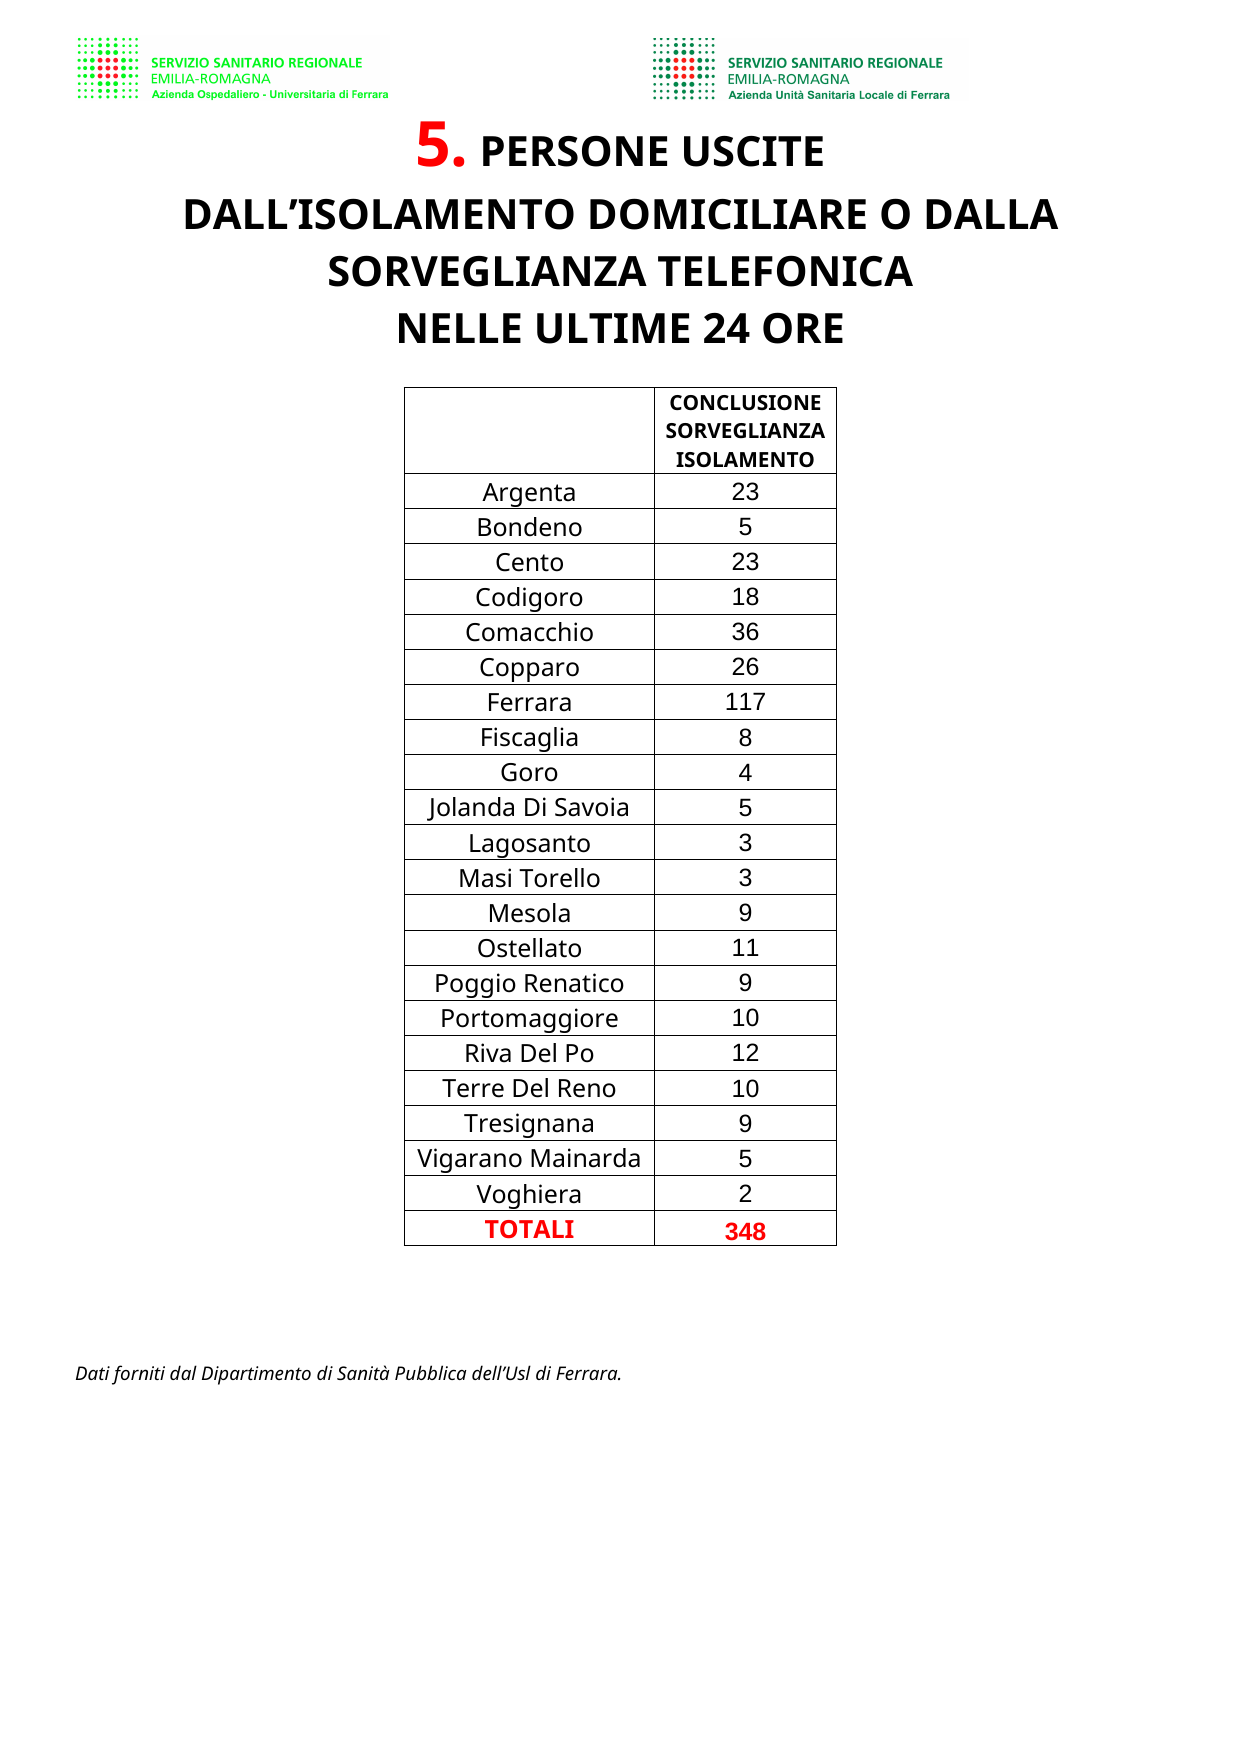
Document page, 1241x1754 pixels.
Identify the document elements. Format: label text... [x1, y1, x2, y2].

table_cell 10 [655, 1071, 836, 1105]
table_cell 36 [655, 615, 836, 649]
text Dati forniti dal Dipartimento di Sanità Pubblica dell’Usl di Ferrara. [75, 1360, 1165, 1386]
table_cell 10 [655, 1001, 836, 1035]
table_cell Bondeno [405, 509, 654, 543]
table_cell Goro [405, 755, 654, 789]
table_cell 2 [655, 1176, 836, 1210]
table_cell Mesola [405, 895, 654, 929]
text DALL’ISOLAMENTO DOMICILIARE O DALLA [75, 185, 1165, 242]
table_cell 3 [655, 860, 836, 894]
table_cell 9 [655, 966, 836, 1000]
table_cell Cento [405, 544, 654, 578]
table_cell 4 [655, 755, 836, 789]
table_cell Lagosanto [405, 825, 654, 859]
table_cell 5 [655, 1141, 836, 1175]
table_cell 26 [655, 650, 836, 684]
table_cell Riva Del Po [405, 1036, 654, 1070]
table_cell 117 [655, 685, 836, 719]
table_cell Jolanda Di Savoia [405, 790, 654, 824]
table_cell Terre Del Reno [405, 1071, 654, 1105]
table_cell 23 [655, 474, 836, 508]
table_header [405, 388, 654, 473]
table_cell 9 [655, 895, 836, 929]
table_cell 23 [655, 544, 836, 578]
table_cell Argenta [405, 474, 654, 508]
table_cell 5 [655, 509, 836, 543]
picture [75, 35, 391, 101]
text 5. PERSONE USCITE [75, 100, 1165, 185]
text NELLE ULTIME 24 ORE [75, 299, 1165, 356]
table_cell 3 [655, 825, 836, 859]
table_cell Voghiera [405, 1176, 654, 1210]
table_cell Ostellato [405, 931, 654, 964]
table_cell 18 [655, 580, 836, 613]
table_cell 12 [655, 1036, 836, 1070]
table_cell 9 [655, 1106, 836, 1140]
table_cell TOTALI [405, 1211, 654, 1245]
table_cell Ferrara [405, 685, 654, 719]
text SORVEGLIANZA TELEFONICA [75, 242, 1165, 299]
table_cell Masi Torello [405, 860, 654, 894]
picture [653, 38, 969, 101]
table_cell Poggio Renatico [405, 966, 654, 1000]
table_cell Copparo [405, 650, 654, 684]
table_cell Vigarano Mainarda [405, 1141, 654, 1175]
table_cell 11 [655, 931, 836, 964]
table_cell Tresignana [405, 1106, 654, 1140]
table_cell Codigoro [405, 580, 654, 613]
table_cell Portomaggiore [405, 1001, 654, 1035]
table_cell 8 [655, 720, 836, 754]
table_cell Comacchio [405, 615, 654, 649]
table_cell Fiscaglia [405, 720, 654, 754]
table_cell 348 [655, 1211, 836, 1245]
table_header CONCLUSIONE SORVEGLIANZA ISOLAMENTO [655, 388, 836, 473]
table_cell 5 [655, 790, 836, 824]
